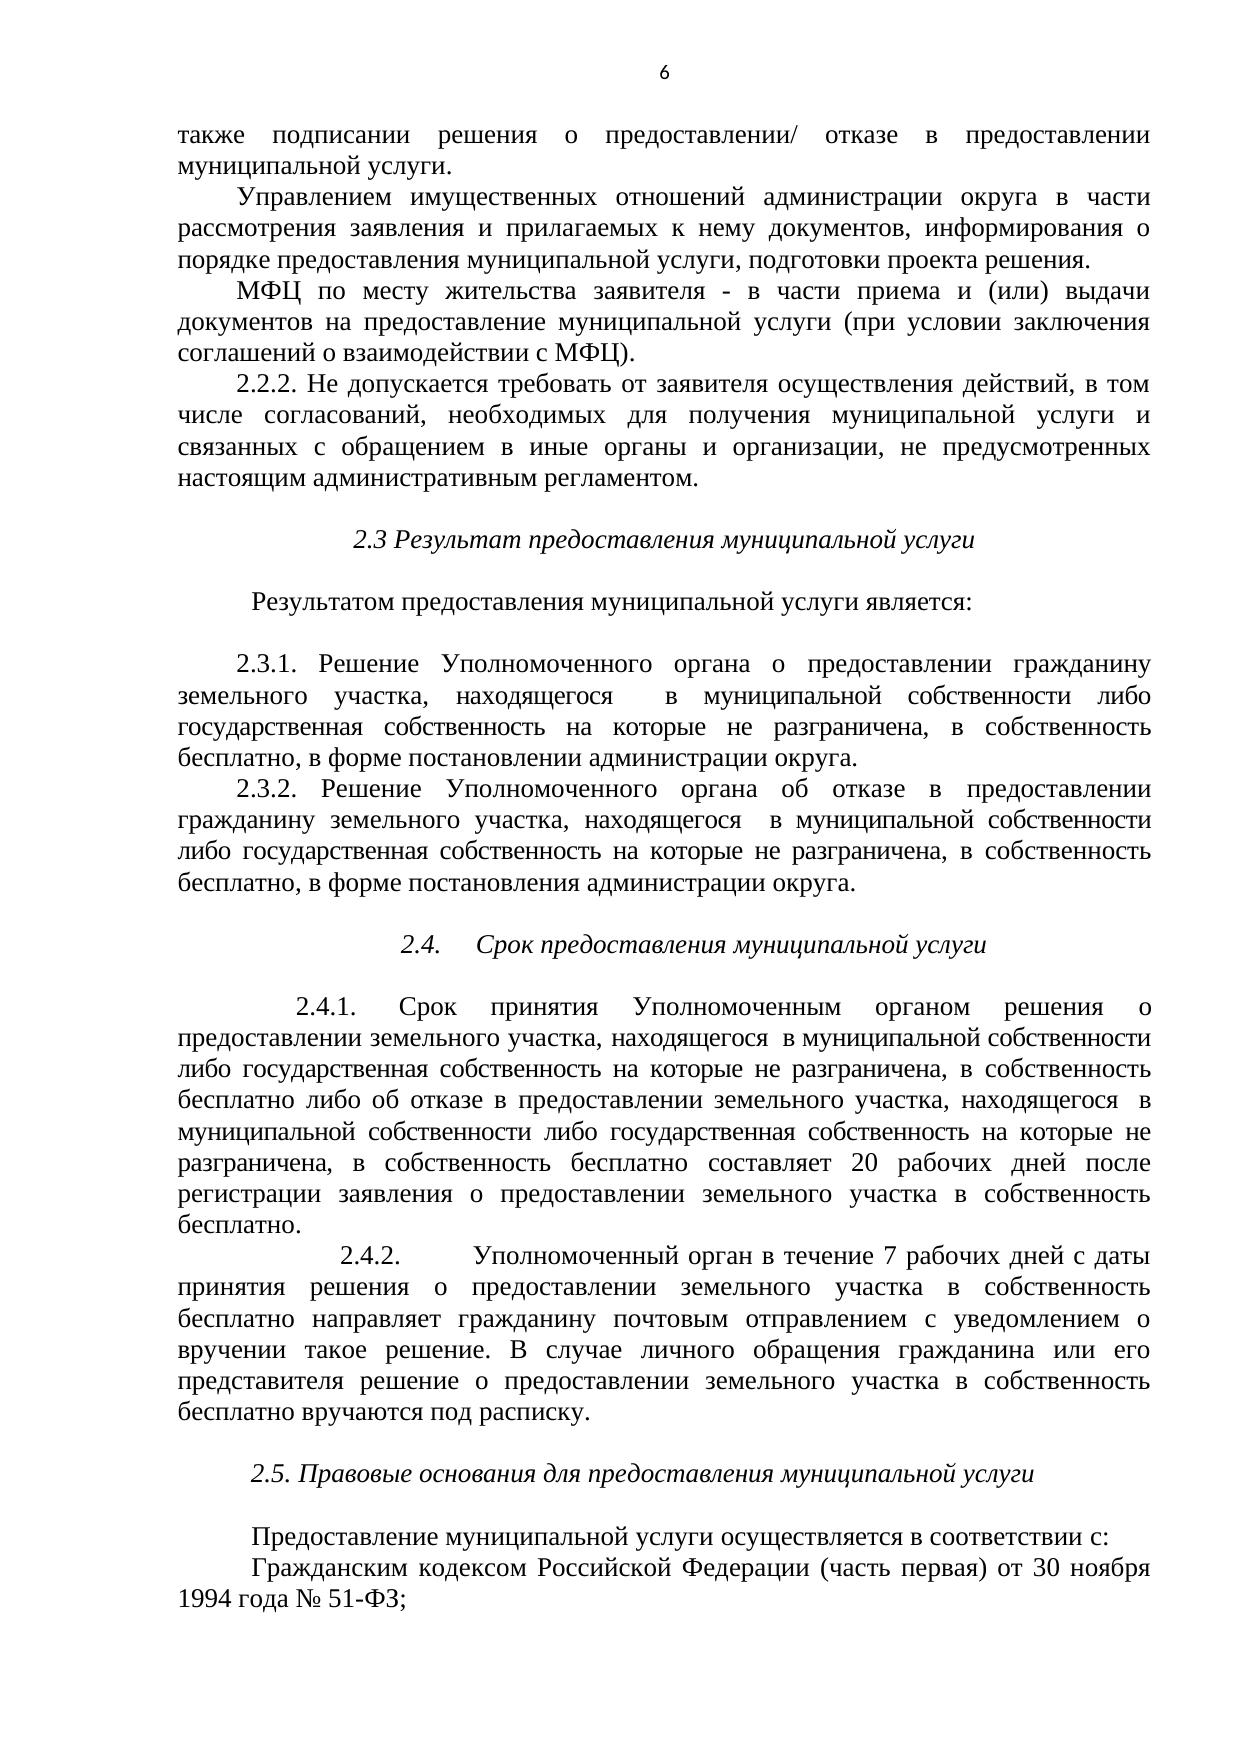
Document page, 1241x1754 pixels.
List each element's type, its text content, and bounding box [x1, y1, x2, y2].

text 2.3.2. Решение Уполномоченного органа об отказе в предоставлении гражданину земельного участка, находящегося в муниципальной собственности либо государственная собственность на которые не разграничена, в собственность бесплатно, в форме постановления администрации округа. [177, 772, 1152, 897]
text Предоставление муниципальной услуги осуществляется в соответствии c: [177, 1520, 1152, 1551]
text 2.3 Результат предоставления муниципальной услуги [177, 523, 1152, 554]
text Результатом предоставления муниципальной услуги является: [177, 585, 1152, 616]
list Срок предоставления муниципальной услуги [236, 928, 1152, 959]
text МФЦ по месту жительства заявителя - в части приема и (или) выдачи документов на предоставление муниципальной услуги (при условии заключения соглашений о взаимодействии с МФЦ). [177, 274, 1152, 367]
list Срок принятия Уполномоченным органом решения о предоставлении земельного участка, находящегося в муниципальной собственности либо государственная собственность на которые не разграничена, в собственность бесплатно либо об отказе в предоставлении земельного участка, находящегося в муниципальной собственности либо государственная собственность на которые не разграничена, в собственность бесплатно составляет 20 рабочих дней после регистрации заявления о предоставлении земельного участка в собственность бесплатно. [177, 990, 1152, 1239]
list Уполномоченный орган в течение 7 рабочих дней с даты принятия решения о предоставлении земельного участка в собственность бесплатно направляет гражданину почтовым отправлением с уведомлением о вручении такое решение. В случае личного обращения гражданина или его представителя решение о предоставлении земельного участка в собственность бесплатно вручаются под расписку. [177, 1239, 1152, 1426]
text 2.3.1. Решение Уполномоченного органа о предоставлении гражданину земельного участка, находящегося в муниципальной собственности либо государственная собственность на которые не разграничена, в собственность бесплатно, в форме постановлении администрации округа. [177, 648, 1152, 772]
text Гражданским кодексом Российской Федерации (часть первая) от 30 ноября 1994 года № 51-ФЗ; [177, 1551, 1152, 1613]
text 2.5. Правовые основания для предоставления муниципальной услуги [59, 1457, 1152, 1488]
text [177, 118, 1152, 180]
text Управлением имущественных отношений администрации округа в части рассмотрения заявления и прилагаемых к нему документов, информирования о порядке предоставления муниципальной услуги, подготовки проекта решения. [177, 180, 1152, 274]
text 2.2.2. Не допускается требовать от заявителя осуществления действий, в том числе согласований, необходимых для получения муниципальной услуги и связанных с обращением в иные органы и организации, не предусмотренных настоящим административным регламентом. [177, 367, 1152, 492]
